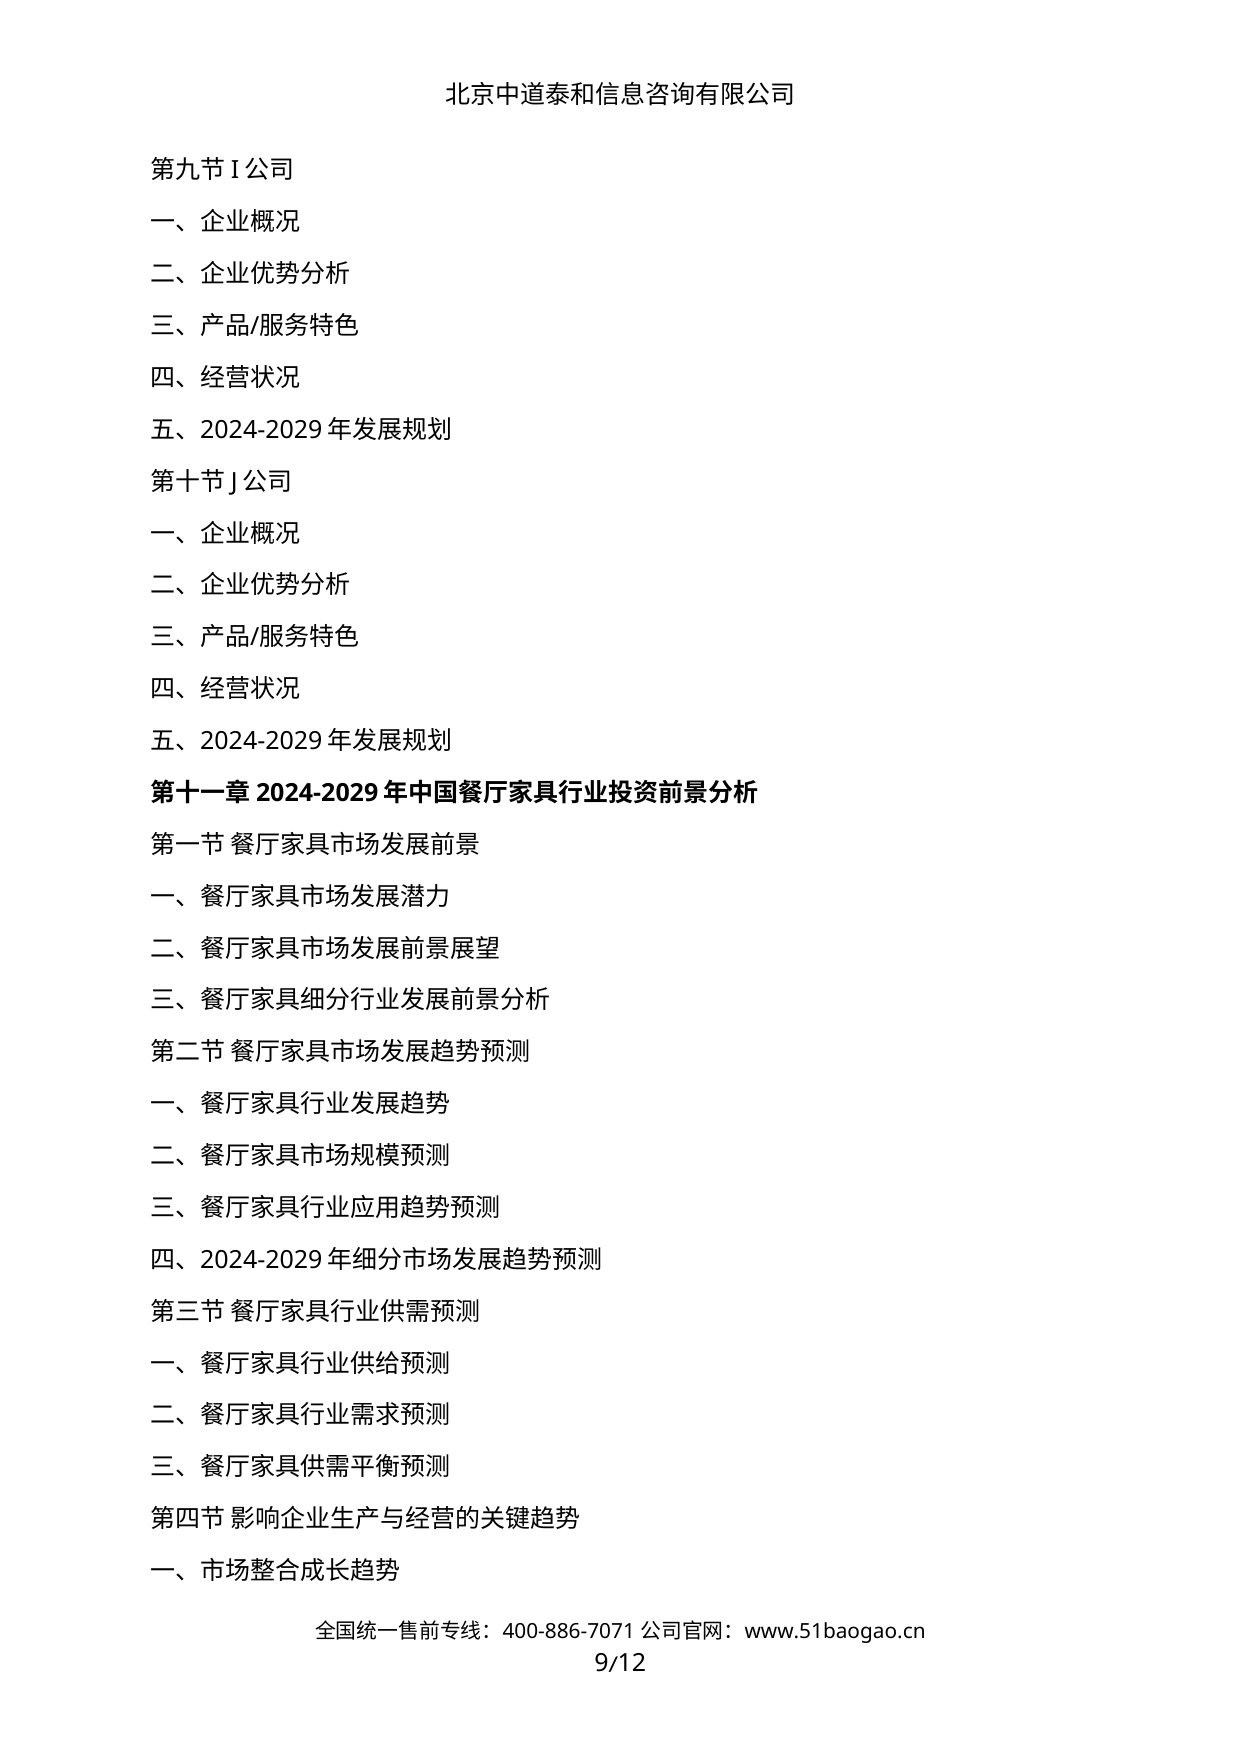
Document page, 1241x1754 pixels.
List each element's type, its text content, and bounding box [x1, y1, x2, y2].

text 第十一章 2024-2029年中国餐厅家具行业投资前景分析 [150, 772, 1090, 809]
text 三、餐厅家具细分行业发展前景分析 [150, 980, 1090, 1016]
text 三、餐厅家具供需平衡预测 [150, 1447, 1090, 1483]
text 一、餐厅家具市场发展潜力 [150, 876, 1090, 912]
text 四、经营状况 [150, 357, 1090, 394]
text 第二节 餐厅家具市场发展趋势预测 [150, 1032, 1090, 1068]
text 第一节 餐厅家具市场发展前景 [150, 824, 1090, 861]
text 一、企业概况 [150, 513, 1090, 549]
text 二、餐厅家具行业需求预测 [150, 1395, 1090, 1431]
text 一、餐厅家具行业供给预测 [150, 1343, 1090, 1379]
text 五、2024-2029年发展规划 [150, 721, 1090, 757]
text 二、企业优势分析 [150, 254, 1090, 290]
text 三、产品/服务特色 [150, 617, 1090, 653]
text 三、产品/服务特色 [150, 306, 1090, 342]
text 二、餐厅家具市场发展前景展望 [150, 928, 1090, 964]
text 一、市场整合成长趋势 [150, 1551, 1090, 1587]
text 二、餐厅家具市场规模预测 [150, 1136, 1090, 1172]
text 四、经营状况 [150, 669, 1090, 705]
text 第九节 I公司 [150, 150, 1090, 186]
text 四、2024-2029年细分市场发展趋势预测 [150, 1239, 1090, 1276]
text 三、餐厅家具行业应用趋势预测 [150, 1187, 1090, 1224]
text 二、企业优势分析 [150, 565, 1090, 601]
text 一、餐厅家具行业发展趋势 [150, 1084, 1090, 1120]
text 五、2024-2029年发展规划 [150, 409, 1090, 446]
text 第四节 影响企业生产与经营的关键趋势 [150, 1499, 1090, 1535]
text 第十节 J公司 [150, 461, 1090, 497]
text 一、企业概况 [150, 202, 1090, 238]
text 第三节 餐厅家具行业供需预测 [150, 1291, 1090, 1327]
